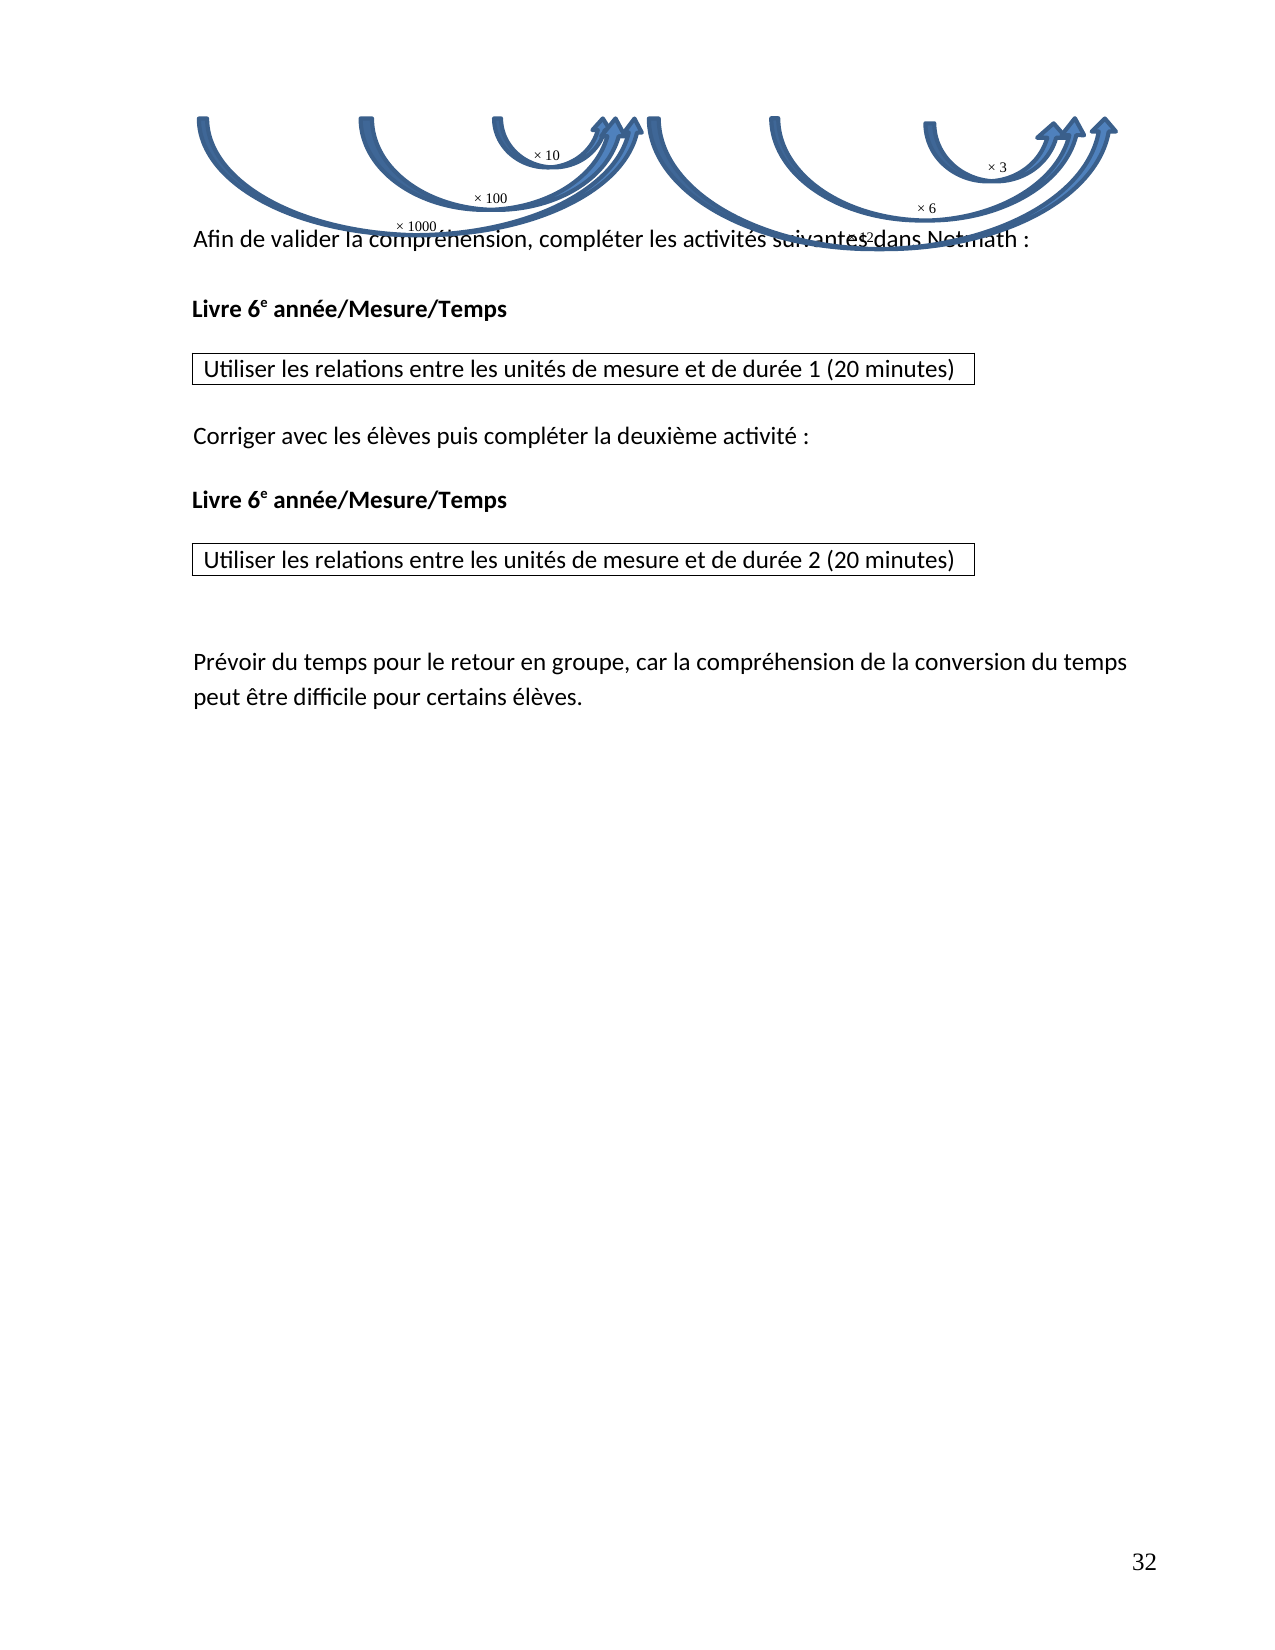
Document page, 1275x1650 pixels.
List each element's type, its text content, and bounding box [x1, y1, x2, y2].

table_header Utiliser les relations entre les unités de mesure et de durée 2 (20 minutes) [193, 544, 974, 574]
text Livre 6e année/Mesure/Temps [192, 293, 1157, 324]
table_header Utiliser les relations entre les unités de mesure et de durée 1 (20 minutes) [193, 354, 974, 384]
text Livre 6e année/Mesure/Temps [192, 484, 1157, 514]
text Afin de valider la compréhension, compléter les activités suivantes dans Netmath : [193, 223, 1157, 254]
text Corriger avec les élèves puis compléter la deuxième activité : [193, 420, 1157, 451]
text Prévoir du temps pour le retour en groupe, car la compréhension de la conversion du temps peut être difficile pour certains élèves. [193, 646, 1157, 711]
